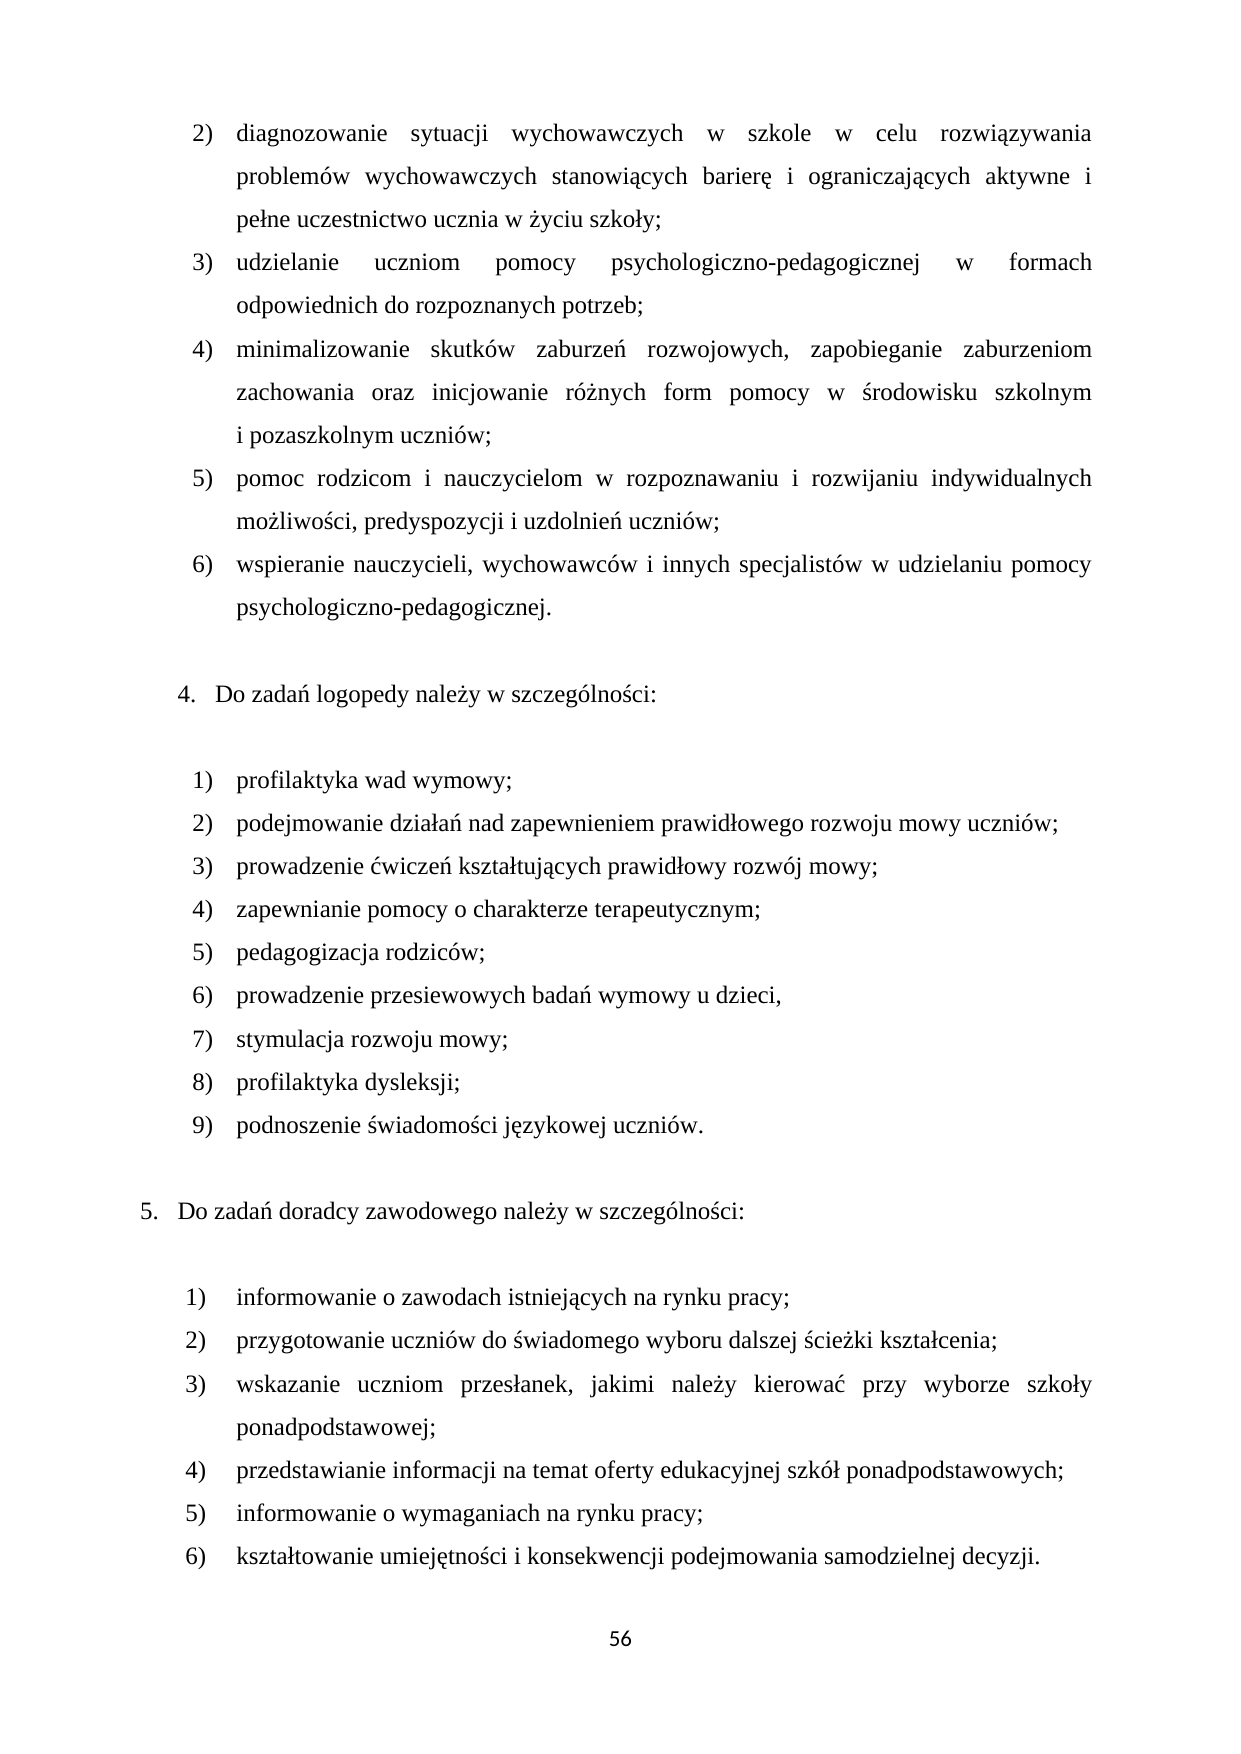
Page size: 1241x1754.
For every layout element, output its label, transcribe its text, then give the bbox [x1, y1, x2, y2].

list profilaktyka dysleksji; [192, 1067, 1093, 1096]
list przedstawianie informacji na temat oferty edukacyjnej szkół ponadpodstawowych; [185, 1455, 1093, 1484]
list wskazanie uczniom przesłanek, jakimi należy kierować przy wyborze szkoły ponadpodstawowej; [185, 1369, 1093, 1441]
list podejmowanie działań nad zapewnieniem prawidłowego rozwoju mowy uczniów; [192, 808, 1093, 837]
list Do zadań doradcy zawodowego należy w szczególności: [140, 1196, 1093, 1225]
list prowadzenie ćwiczeń kształtujących prawidłowy rozwój mowy; [192, 851, 1093, 880]
list informowanie o zawodach istniejących na rynku pracy; [185, 1282, 1093, 1311]
list kształtowanie umiejętności i konsekwencji podejmowania samodzielnej decyzji. [185, 1541, 1093, 1570]
list 6) wspieranie nauczycieli, wychowawców i innych specjalistów w udzielaniu pomocy psychologiczno-pedagogicznej. [192, 549, 1093, 621]
list prowadzenie przesiewowych badań wymowy u dzieci, [192, 981, 1093, 1009]
list profilaktyka wad wymowy; [192, 765, 1093, 794]
list 5) pomoc rodzicom i nauczycielom w rozpoznawaniu i rozwijaniu indywidualnych możliwości, predyspozycji i uzdolnień uczniów; [192, 463, 1093, 535]
list podnoszenie świadomości językowej uczniów. [192, 1110, 1093, 1139]
list 4) minimalizowanie skutków zaburzeń rozwojowych, zapobieganie zaburzeniom zachowania oraz inicjowanie różnych form pomocy w środowisku szkolnym i pozaszkolnym uczniów; [192, 334, 1093, 449]
list Do zadań logopedy należy w szczególności: [177, 679, 1093, 707]
list 3) udzielanie uczniom pomocy psychologiczno-pedagogicznej w formach odpowiednich do rozpoznanych potrzeb; [192, 247, 1093, 319]
list zapewnianie pomocy o charakterze terapeutycznym; [192, 894, 1093, 923]
list 2) diagnozowanie sytuacji wychowawczych w szkole w celu rozwiązywania problemów wychowawczych stanowiących barierę i ograniczających aktywne i pełne uczestnictwo ucznia w życiu szkoły; [192, 118, 1093, 233]
list stymulacja rozwoju mowy; [192, 1024, 1093, 1052]
list pedagogizacja rodziców; [192, 937, 1093, 966]
list informowanie o wymaganiach na rynku pracy; [185, 1498, 1093, 1527]
list przygotowanie uczniów do świadomego wyboru dalszej ścieżki kształcenia; [185, 1326, 1093, 1354]
